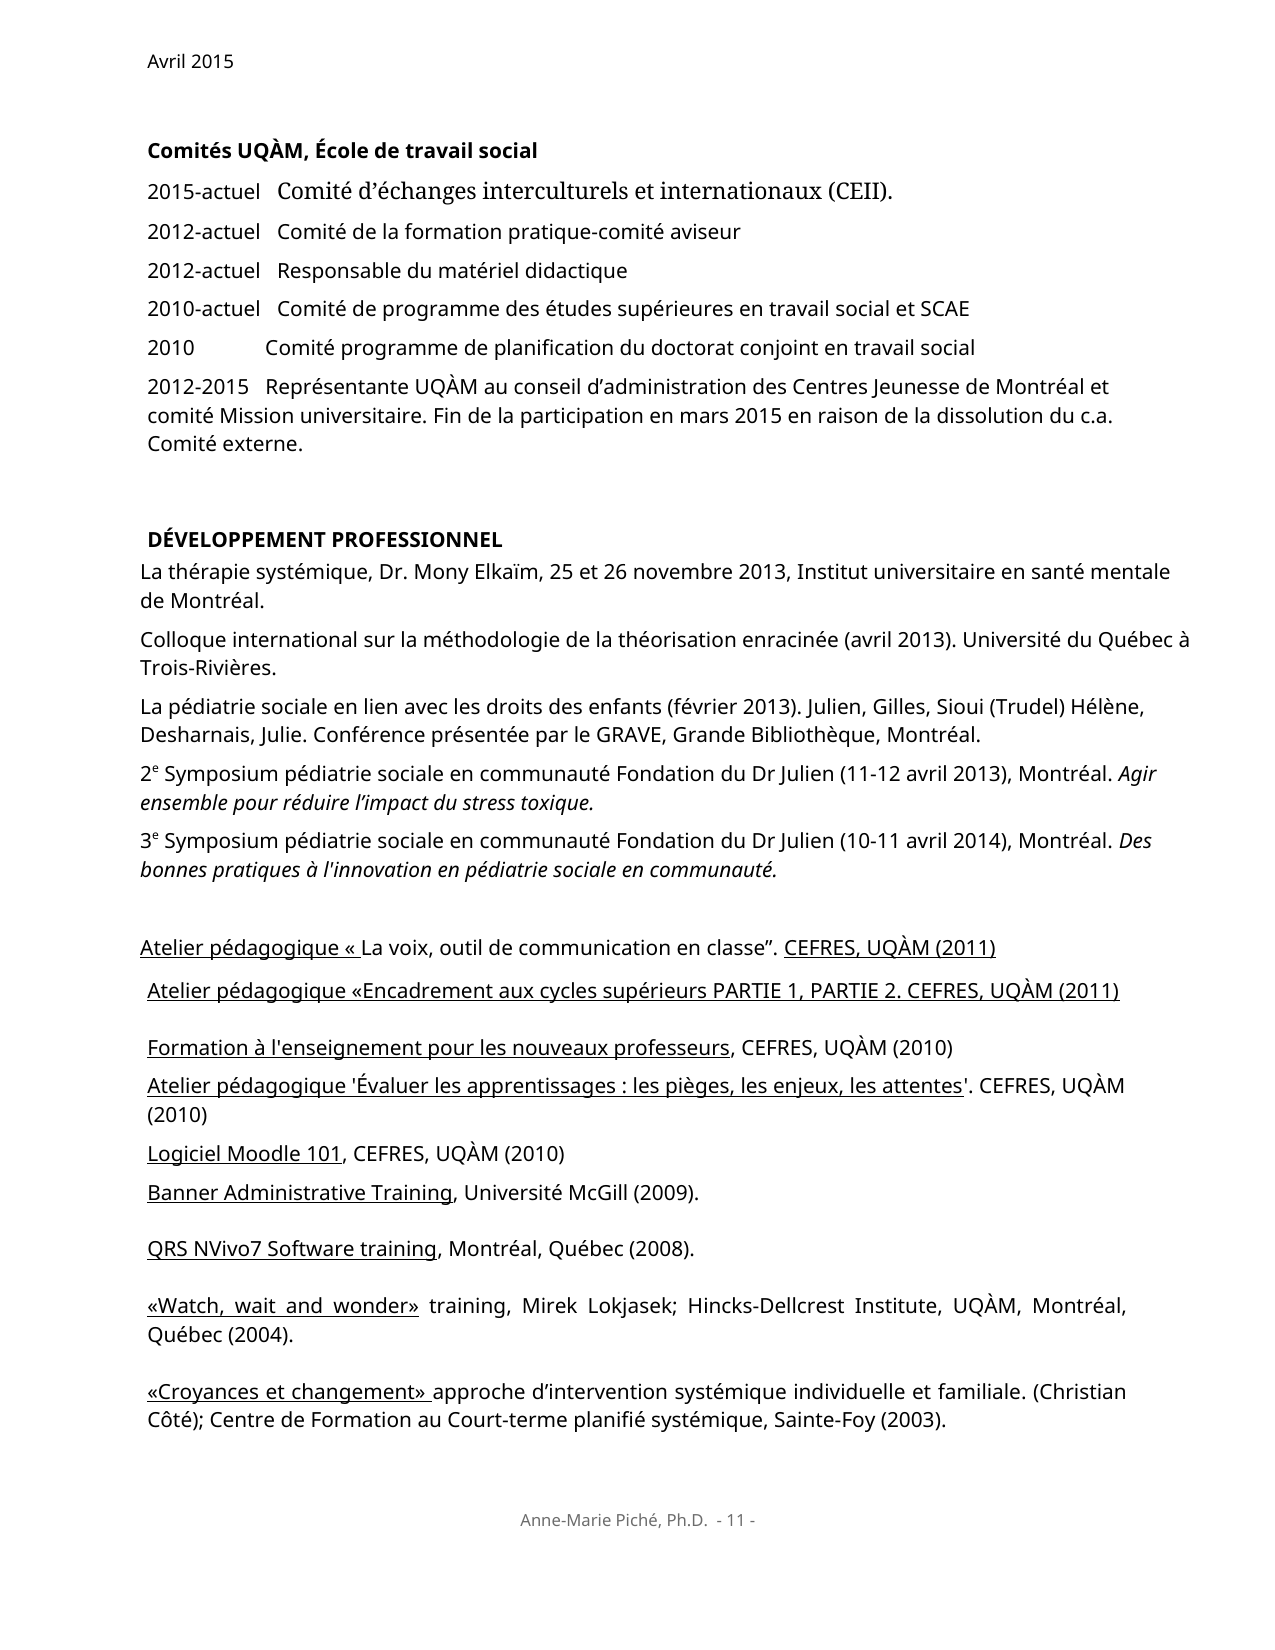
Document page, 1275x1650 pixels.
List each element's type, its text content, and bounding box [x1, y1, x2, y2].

text Formation à l'enseignement pour les nouveaux professeurs, CEFRES, UQÀM (2010) [147, 1033, 1128, 1061]
text Atelier pédagogique «Encadrement aux cycles supérieurs PARTIE 1, PARTIE 2. CEFRES, UQÀM (2011) [147, 976, 1128, 1004]
text Atelier pédagogique 'Évaluer les apprentissages : les pièges, les enjeux, les attentes'. CEFRES, UQÀM (2010) [147, 1072, 1128, 1128]
table_header La thérapie systémique, Dr. Mony Elkaïm, 25 et 26 novembre 2013, Institut universitaire en santé mentale de Montréal. Colloque international sur la méthodologie de la théorisation enracinée (avril 2013). Université du Québec à Trois-Rivières. La pédiatrie sociale en lien avec les droits des enfants (février 2013). Julien, Gilles, Sioui (Trudel) Hélène, Desharnais, Julie. Conférence présentée par le GRAVE, Grande Bibliothèque, Montréal. 2e Symposium pédiatrie sociale en communauté Fondation du Dr Julien (11-12 avril 2013), Montréal. Agir ensemble pour réduire l’impact du stress toxique. 3e Symposium pédiatrie sociale en communauté Fondation du Dr Julien (10-11 avril 2014), Montréal. Des bonnes pratiques à l'innovation en pédiatrie sociale en communauté. Atelier pédagogique « La voix, outil de communication en classe”. CEFRES, UQÀM (2011) [136, 553, 1204, 976]
text Comités UQÀM, École de travail social [147, 136, 1128, 165]
text «Watch, wait and wonder» training, Mirek Lokjasek; Hincks-Dellcrest Institute, UQÀM, Montréal, Québec (2004). [147, 1291, 1128, 1348]
text 2010-actuel Comité de programme des études supérieures en travail social et SCAE [147, 294, 1128, 323]
text QRS NVivo7 Software training, Montréal, Québec (2008). [147, 1234, 1128, 1263]
text 2012-2015 Représentante UQÀM au conseil d’administration des Centres Jeunesse de Montréal et comité Mission universitaire. Fin de la participation en mars 2015 en raison de la dissolution du c.a. Comité externe. [147, 372, 1128, 458]
text Développement professionnel [147, 525, 1128, 553]
text 2012-actuel Responsable du matériel didactique [147, 256, 1128, 284]
text 2010 Comité programme de planification du doctorat conjoint en travail social [147, 333, 1128, 362]
text Logiciel Moodle 101, CEFRES, UQÀM (2010) [147, 1139, 1128, 1167]
text «Croyances et changement» approche d’intervention systémique individuelle et familiale. (Christian Côté); Centre de Formation au Court-terme planifié systémique, Sainte-Foy (2003). [147, 1377, 1128, 1434]
text Banner Administrative Training, Université McGill (2009). [147, 1178, 1128, 1206]
text 2012-actuel Comité de la formation pratique-comité aviseur [147, 217, 1128, 245]
text 2015-actuel Comité d’échanges interculturels et internationaux (CEII). [147, 175, 1128, 206]
